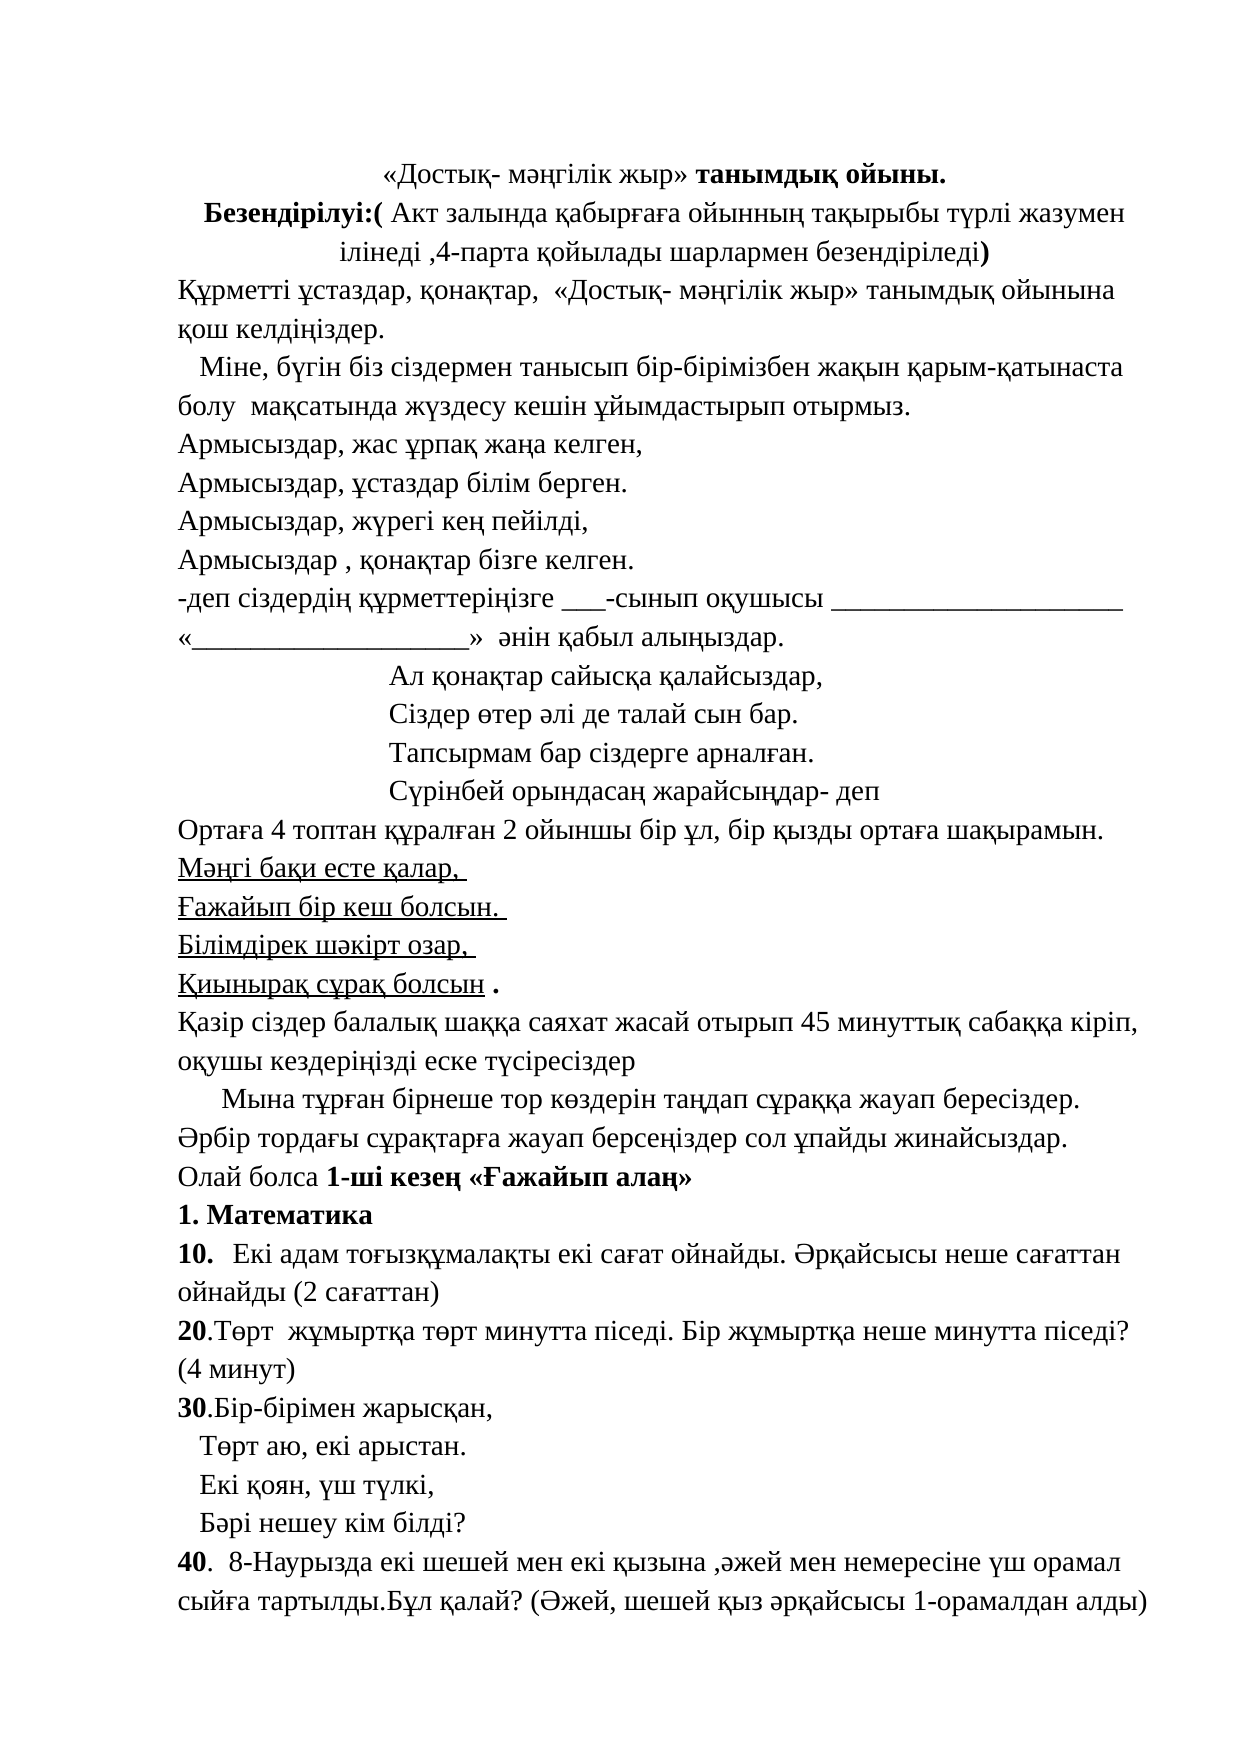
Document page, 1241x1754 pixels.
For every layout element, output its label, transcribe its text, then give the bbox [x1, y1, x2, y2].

text Олай болса 1-ші кезең «Ғажайып алаң» [177, 1159, 1152, 1192]
text Білімдірек шәкірт озар, [177, 927, 1152, 961]
text 20.Төрт жұмыртқа төрт минутта піседі. Бір жұмыртқа неше минутта піседі?(4 минут) [177, 1313, 1152, 1385]
text Мына тұрған бірнеше тор көздерін таңдап сұраққа жауап бересіздер. Әрбір тордағы сұрақтарға жауап берсеңіздер сол ұпайды жинайсыздар. [177, 1082, 1152, 1154]
text Армысыздар, ұстаздар білім берген. [177, 465, 1152, 498]
text 30.Бір-бірімен жарысқан, [177, 1390, 1152, 1423]
text Безендірілуі:( Акт залында қабырғаға ойынның тақырыбы түрлі жазумен ілінеді ,4-парта қойылады шарлармен безендіріледі) [177, 195, 1152, 267]
text Армысыздар , қонақтар бізге келген. [177, 542, 1152, 576]
text Құрметті ұстаздар, қонақтар, «Достық- мәңгілік жыр» танымдық ойынына қош келдіңіздер. [177, 272, 1152, 344]
text Екі қоян, үш түлкі, [177, 1467, 1152, 1501]
text 1. Математика [177, 1197, 1152, 1231]
text Ортаға 4 топтан құралған 2 ойыншы бір ұл, бір қызды ортаға шақырамын. [177, 812, 1152, 845]
text Армысыздар, жүрегі кең пейілді, [177, 503, 1152, 537]
text Қазір сіздер балалық шаққа саяхат жасай отырып 45 минуттық сабаққа кіріп, оқушы кездеріңізді еске түсіресіздер [177, 1004, 1152, 1077]
text Ал қонақтар сайысқа қалайсыздар, [177, 658, 1152, 691]
text Төрт аю, екі арыстан. [177, 1428, 1152, 1462]
text 10. Екі адам тоғызқұмалақты екі сағат ойнайды. Әрқайсысы неше сағаттан ойнайды (2 сағаттан) [177, 1236, 1152, 1308]
text Армысыздар, жас ұрпақ жаңа келген, [177, 426, 1152, 460]
text Міне, бүгін біз сіздермен танысып бір-бірімізбен жақын қарым-қатынаста болу мақсатында жүздесу кешін ұйымдастырып отырмыз. [177, 349, 1152, 421]
text Сіздер өтер әлі де талай сын бар. [177, 696, 1152, 730]
text «Достық- мәңгілік жыр» танымдық ойыны. [177, 157, 1152, 190]
text 40. 8-Наурызда екі шешей мен екі қызына ,әжей мен немересіне үш орамал сыйға тартылды.Бұл қалай? (Әжей, шешей қыз әрқайсысы 1-орамалдан алды) [177, 1544, 1152, 1616]
text Қиынырақ сұрақ болсын . [177, 966, 1152, 999]
text Бәрі нешеу кім білді? [177, 1506, 1152, 1539]
text -деп сіздердің құрметтеріңізге ___-сынып оқушысы ____________________ «___________________» әнін қабыл алыңыздар. [177, 581, 1152, 653]
text Ғажайып бір кеш болсын. [177, 889, 1152, 922]
text Сүрінбей орындасаң жарайсыңдар- деп [177, 773, 1152, 807]
text Тапсырмам бар сіздерге арналған. [177, 735, 1152, 768]
text Мәңгі бақи есте қалар, [177, 850, 1152, 884]
